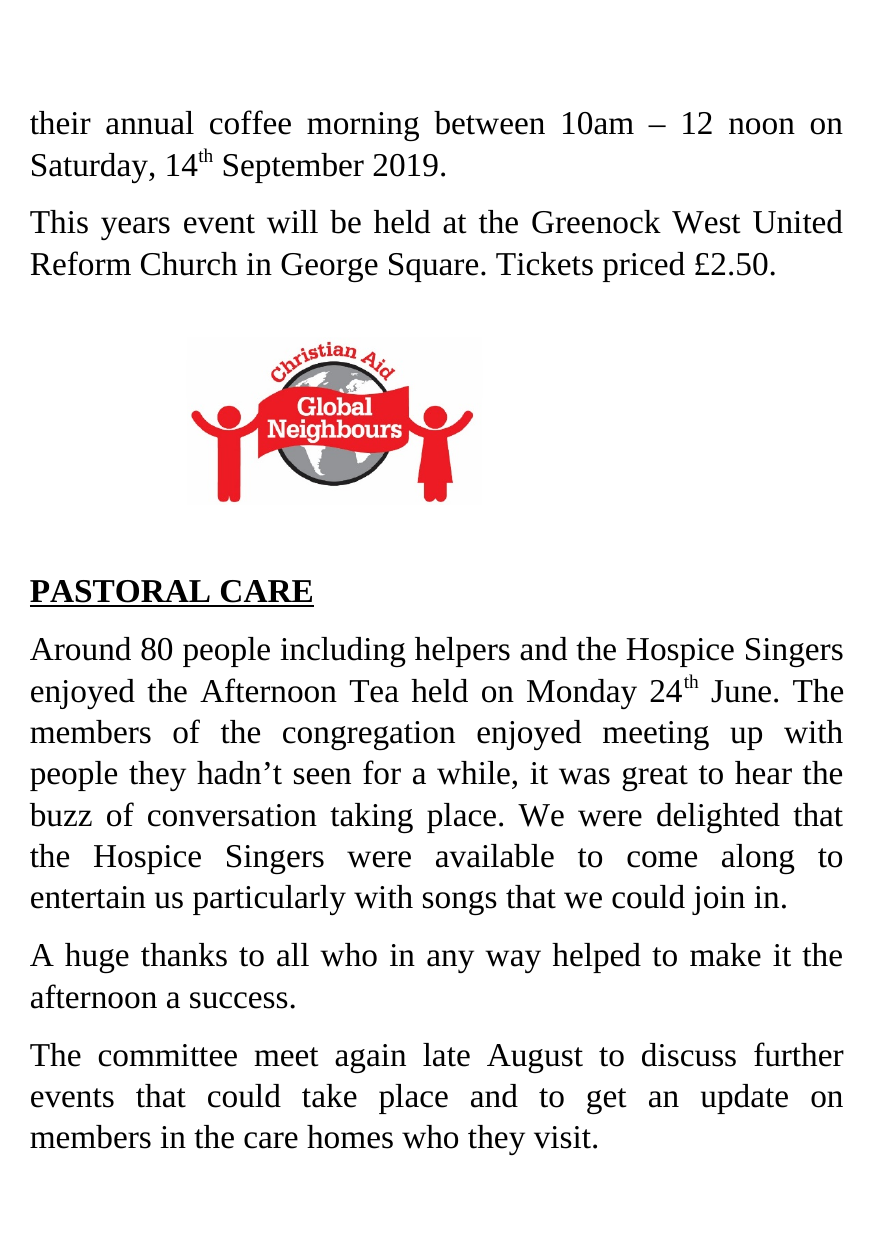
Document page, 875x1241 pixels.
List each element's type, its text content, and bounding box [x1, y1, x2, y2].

text A huge thanks to all who in any way helped to make it the afternoon a success. [29, 936, 844, 1015]
text Around 80 people including helpers and the Hospice Singers enjoyed the Afternoon Tea held on Monday 24th June. The members of the congregation enjoyed meeting up with people they hadn’t seen for a while, it was great to hear the buzz of conversation taking place. We were delighted that the Hospice Singers were available to come along to entertain us particularly with songs that we could join in. [29, 629, 844, 916]
text The committee meet again late August to discuss further events that could take place and to get an update on members in the care homes who they visit. [29, 1035, 844, 1156]
text PASTORAL CARE [29, 572, 844, 610]
text The Greenock Committee of Christian Aid will hold their annual coffee morning between 10am – 12 noon on Saturday, 14th September 2019. [29, 103, 844, 183]
text This years event will be held at the Greenock West United Reform Church in George Square. Tickets priced £2.50. [29, 203, 844, 282]
